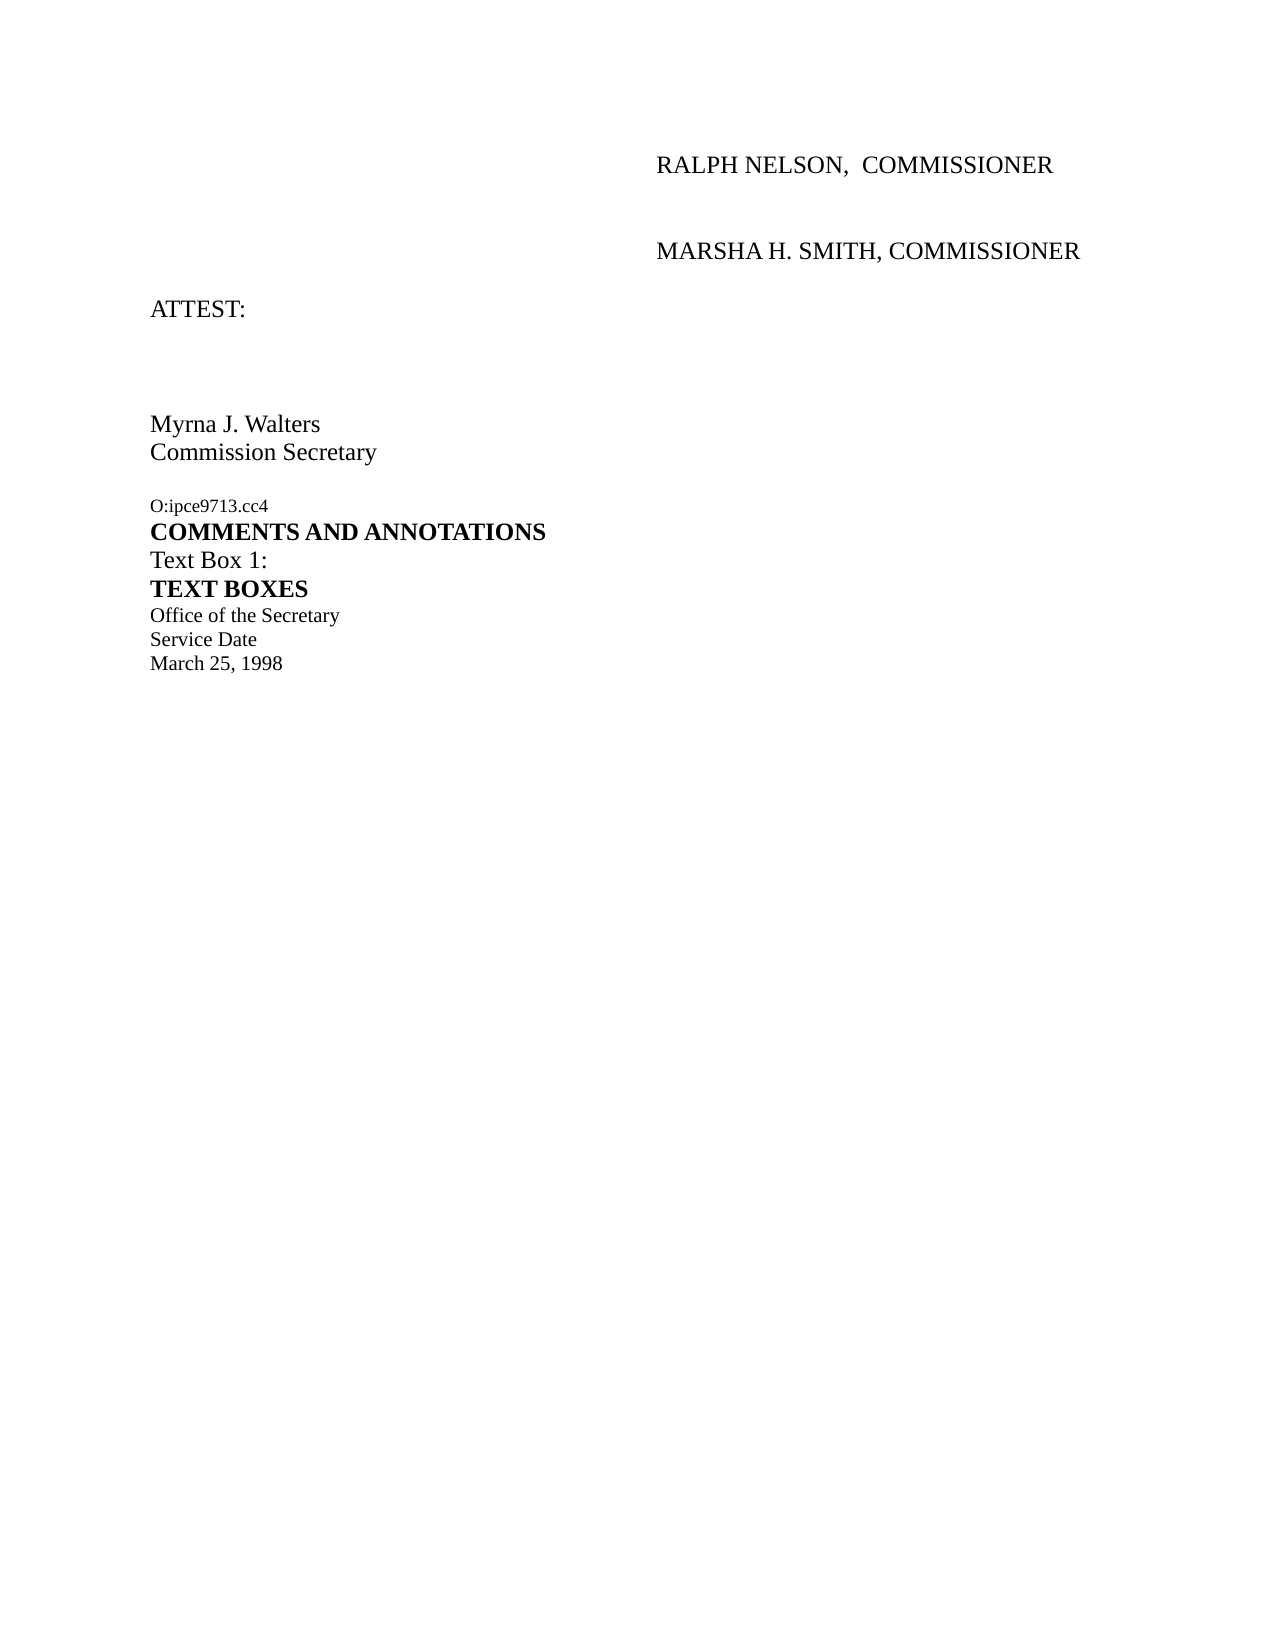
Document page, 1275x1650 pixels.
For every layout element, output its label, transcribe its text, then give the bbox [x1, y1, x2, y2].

text ATTEST: [150, 294, 1125, 322]
text COMMENTS AND ANNOTATIONS [150, 517, 1125, 545]
text Text Box 1: [150, 545, 1125, 574]
text Service Date [150, 627, 1125, 651]
text RALPH NELSON, COMMISSIONER [150, 150, 1125, 179]
text Myrna J. Walters [150, 409, 1125, 437]
text MARSHA H. SMITH, COMMISSIONER [150, 236, 1125, 265]
text March 25, 1998 [150, 651, 1125, 675]
text Commission Secretary [150, 437, 1125, 466]
text O:ipce9713.cc4 [150, 495, 1125, 517]
text Office of the Secretary [150, 603, 1125, 627]
text TEXT BOXES [150, 574, 1125, 603]
